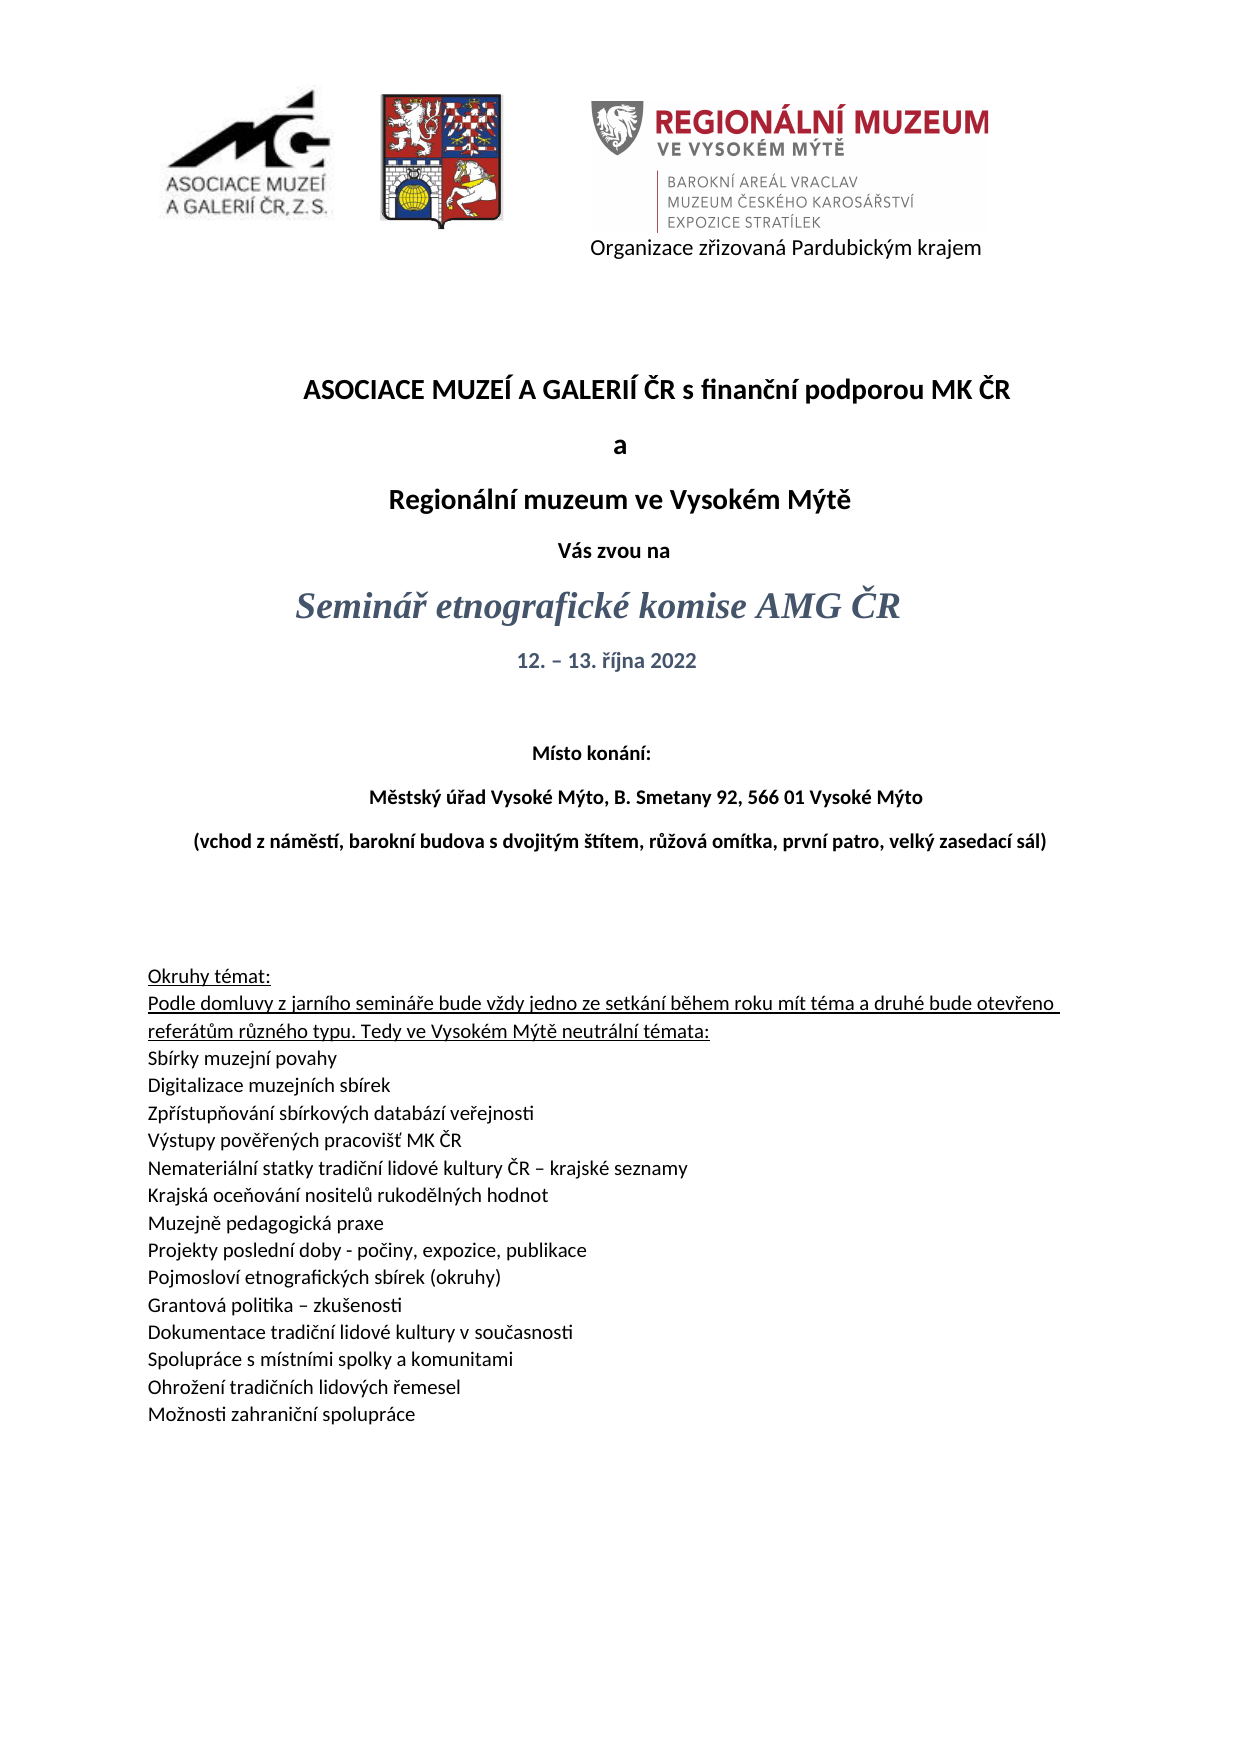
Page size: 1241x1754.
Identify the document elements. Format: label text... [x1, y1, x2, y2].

text Regionální muzeum ve Vysokém Mýtě [148, 481, 1093, 517]
text Možnosti zahraniční spolupráce [148, 1401, 1093, 1427]
picture [591, 101, 989, 233]
text Městský úřad Vysoké Mýto, B. Smetany 92, 566 01 Vysoké Mýto [295, 784, 1093, 809]
text Krajská oceňování nositelů rukodělných hodnot [148, 1182, 1093, 1208]
text Vás zvou na [295, 536, 1093, 564]
text Nemateriální statky tradiční lidové kultury ČR – krajské seznamy [148, 1155, 1093, 1180]
text Dokumentace tradiční lidové kultury v současnosti [148, 1319, 1093, 1345]
text Seminář etnografické komise AMG ČR [295, 583, 1093, 626]
text Spolupráce s místními spolky a komunitami [148, 1347, 1093, 1372]
text Zpřístupňování sbírkových databází veřejnosti [148, 1100, 1093, 1126]
text Grantová politika – zkušenosti [148, 1292, 1093, 1317]
text Podle domluvy z jarního semináře bude vždy jedno ze setkání během roku mít téma a druhé bude otevřeno referátům různého typu. Tedy ve Vysokém Mýtě neutrální témata: [148, 991, 1093, 1043]
text Místo konání: [369, 740, 1093, 765]
picture [380, 92, 504, 233]
text 12. – 13. října 2022 [516, 646, 1093, 674]
text Projekty poslední doby - počiny, expozice, publikace [148, 1237, 1093, 1262]
text Muzejně pedagogická praxe [148, 1210, 1093, 1235]
text Pojmosloví etnografických sbírek (okruhy) [148, 1264, 1093, 1290]
text a [148, 426, 1093, 462]
text Ohrožení tradičních lidových řemesel [148, 1374, 1093, 1399]
text ASOCIACE MUZEÍ A GALERIÍ ČR s finanční podporou MK ČR [221, 371, 1093, 406]
text Výstupy pověřených pracovišť MK ČR [148, 1127, 1093, 1153]
text Digitalizace muzejních sbírek [148, 1073, 1093, 1098]
text (vchod z náměstí, barokní budova s dvojitým štítem, růžová omítka, první patro, velký zasedací sál) [148, 828, 1093, 853]
text Okruhy témat: [148, 963, 1093, 988]
text Sbírky muzejní povahy [148, 1045, 1093, 1071]
